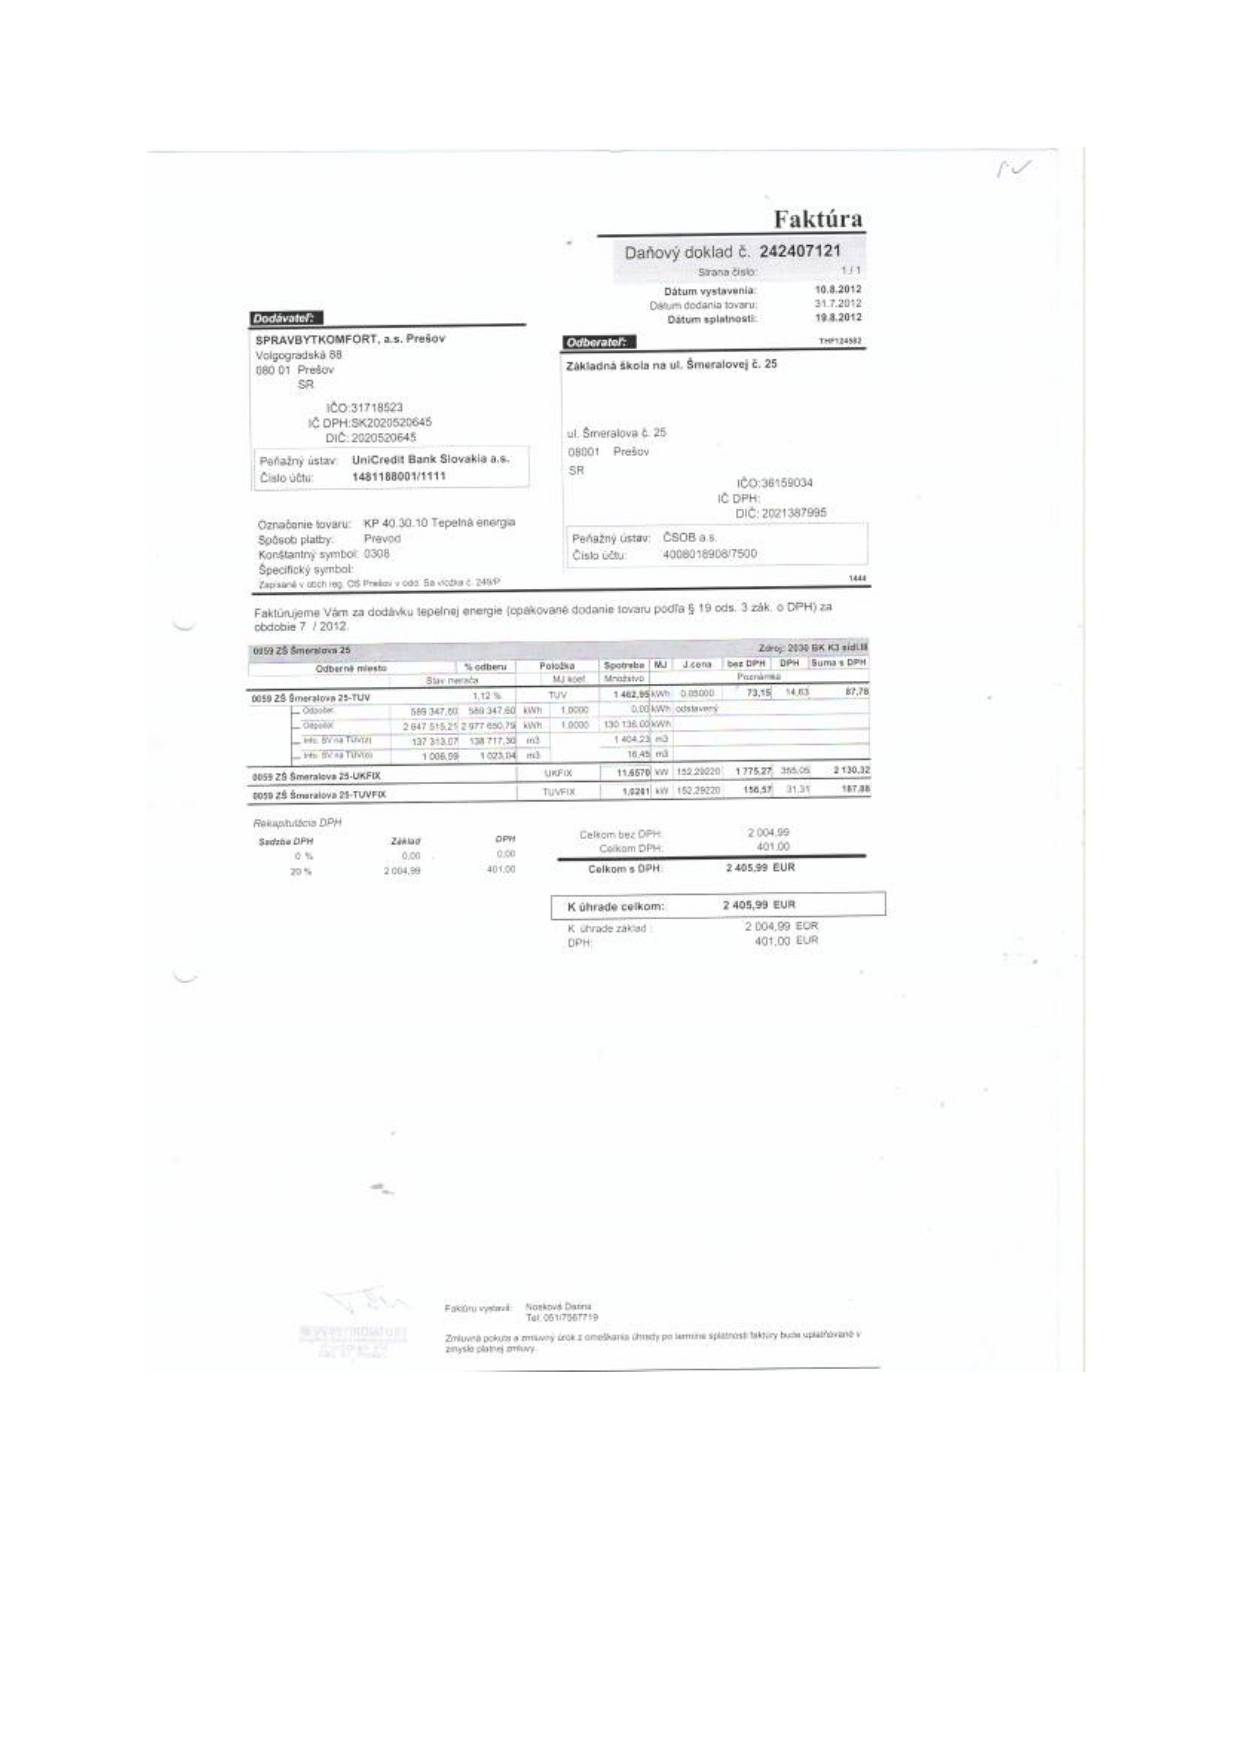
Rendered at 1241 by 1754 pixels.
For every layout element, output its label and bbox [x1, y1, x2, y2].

picture [147, 147, 1093, 1372]
